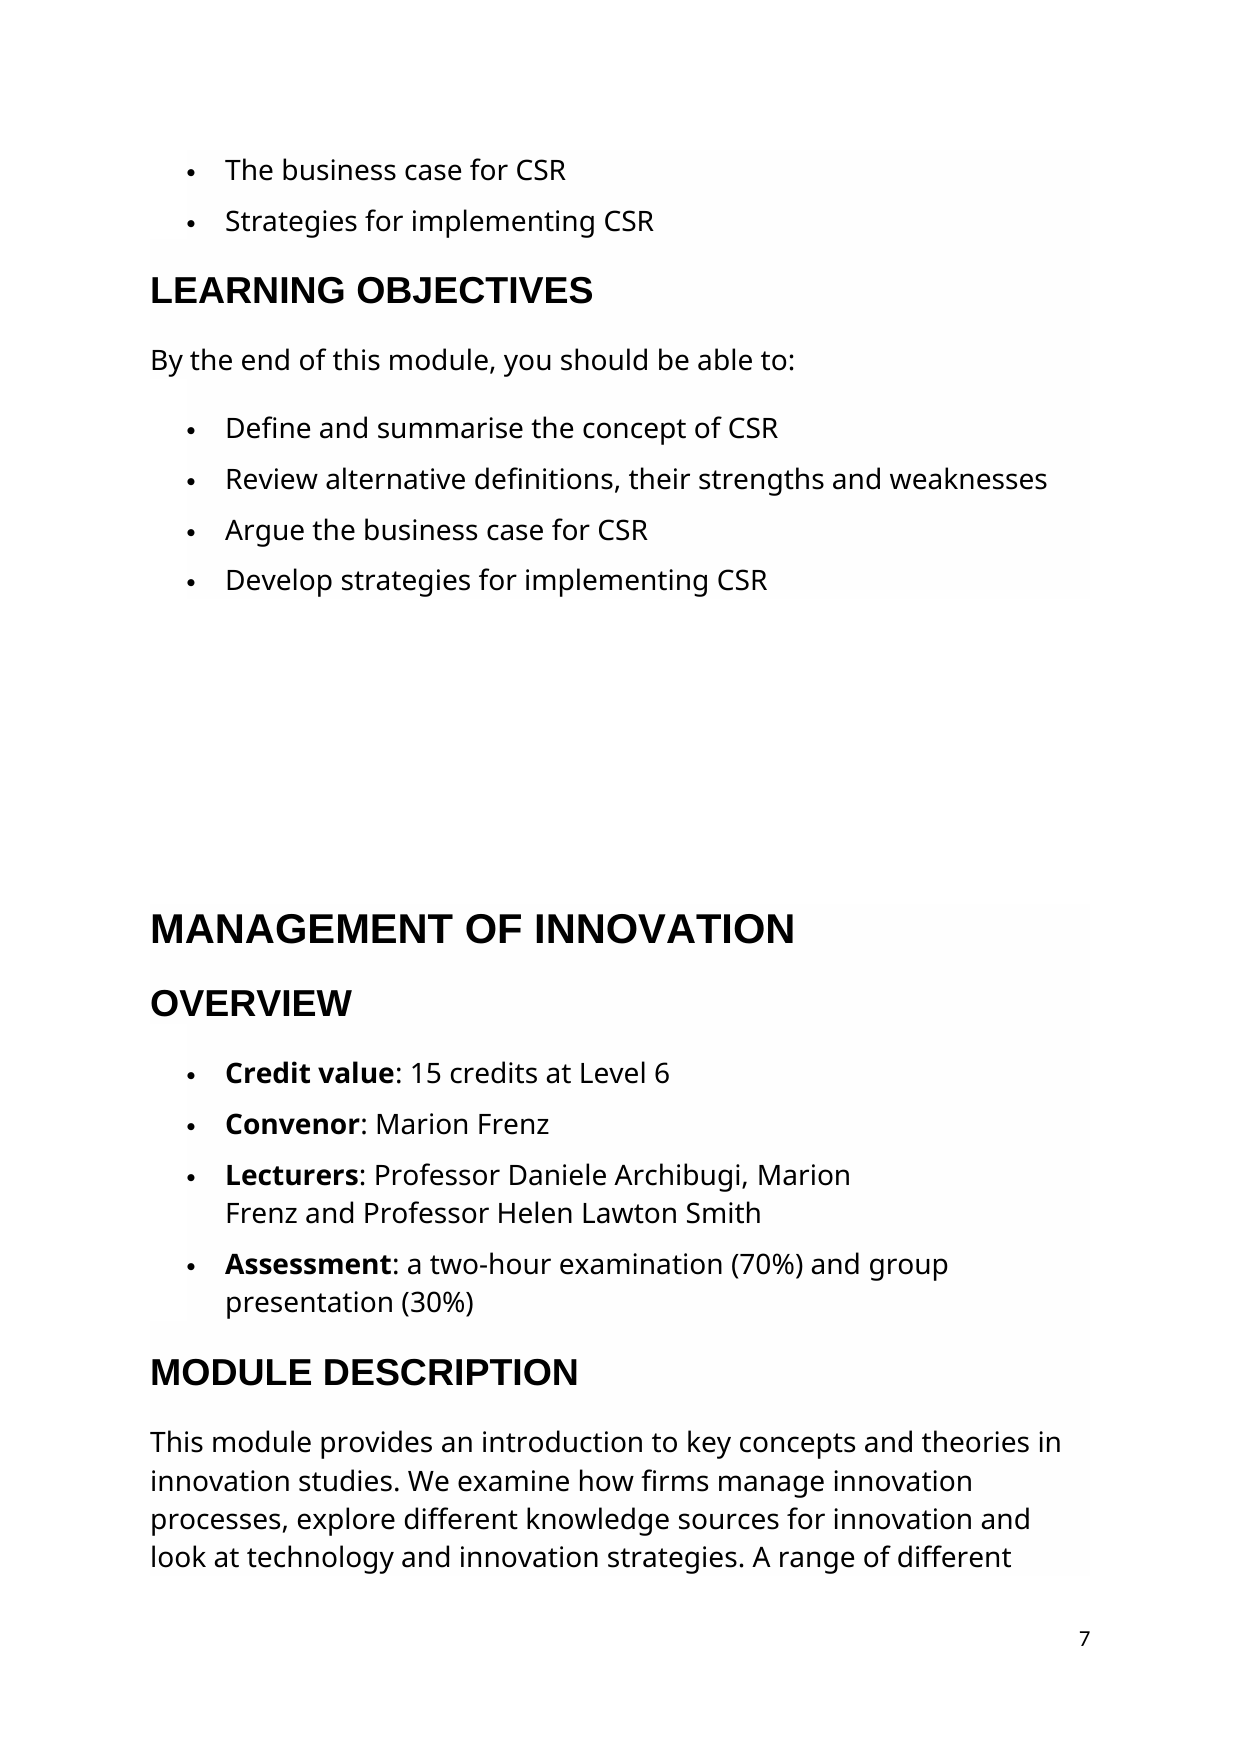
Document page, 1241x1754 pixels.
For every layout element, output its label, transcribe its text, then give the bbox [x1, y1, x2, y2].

list Review alternative definitions, their strengths and weaknesses [187, 459, 1090, 497]
text OVERVIEW [150, 981, 1090, 1024]
list Develop strategies for implementing CSR [187, 561, 1090, 599]
list Lecturers: Professor Daniele Archibugi, Marion Frenz and Professor Helen Lawton Smith [187, 1155, 1090, 1232]
text LEARNING OBJECTIVES [150, 268, 1090, 311]
list Argue the business case for CSR [187, 510, 1090, 548]
text By the end of this module, you should be able to: [150, 341, 1090, 379]
list Convenor: Marion Frenz [187, 1104, 1090, 1143]
list Assessment: a two-hour examination (70%) and group presentation (30%) [187, 1244, 1090, 1321]
list Strategies for implementing CSR [187, 201, 1090, 239]
list Define and summarise the concept of CSR [187, 408, 1090, 446]
list Credit value: 15 credits at Level 6 [187, 1053, 1090, 1092]
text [150, 1422, 1090, 1576]
list The business case for CSR [187, 150, 1090, 188]
text MODULE DESCRIPTION [150, 1350, 1090, 1393]
text MANAGEMENT OF INNOVATION [150, 904, 1090, 952]
